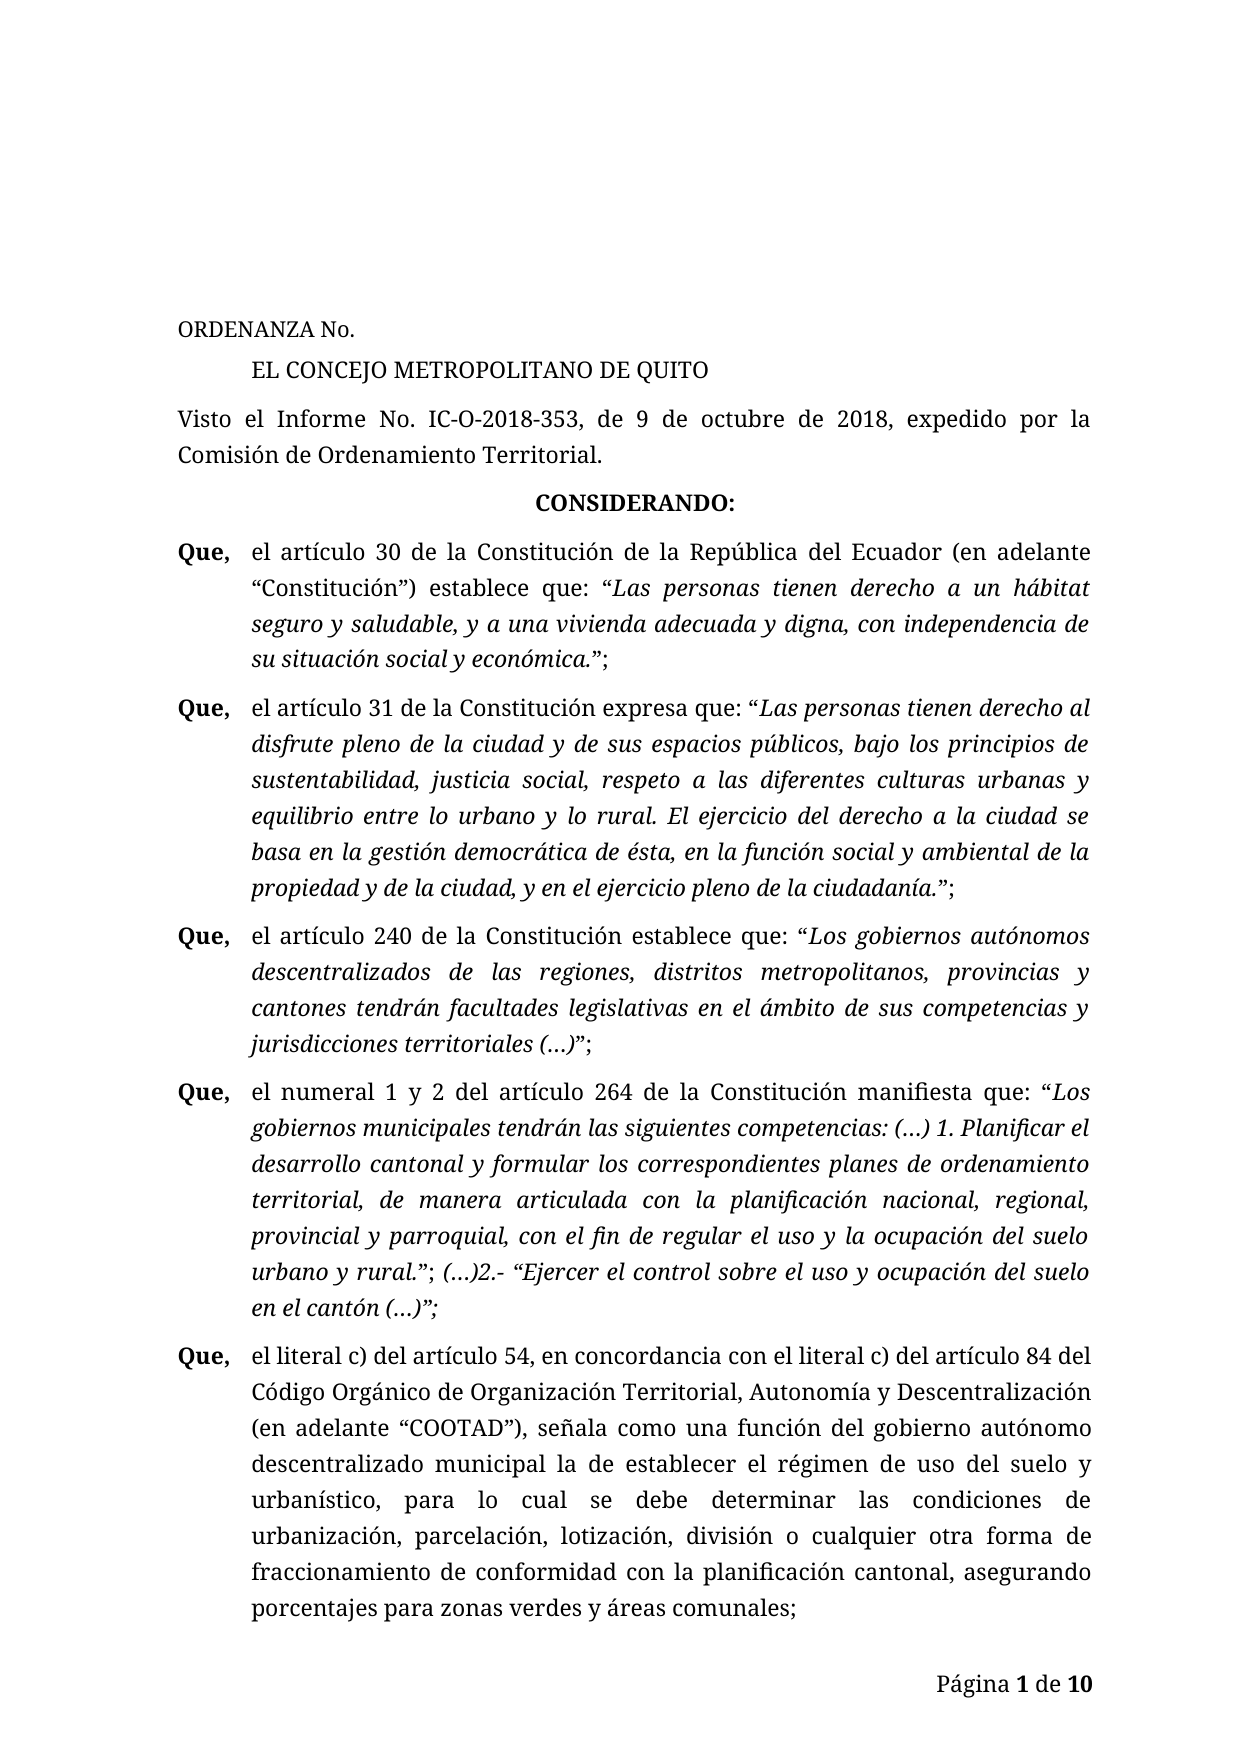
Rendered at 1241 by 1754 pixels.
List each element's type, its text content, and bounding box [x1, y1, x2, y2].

text Que, el literal c) del artículo 54, en concordancia con el literal c) del artículo 84 del Código Orgánico de Organización Territorial, Autonomía y Descentralización (en adelante “COOTAD”), señala como una función del gobierno autónomo descentralizado municipal la de establecer el régimen de uso del suelo y urbanístico, para lo cual se debe determinar las condiciones de urbanización, parcelación, lotización, división o cualquier otra forma de fraccionamiento de conformidad con la planificación cantonal, asegurando porcentajes para zonas verdes y áreas comunales; [177, 1340, 1093, 1623]
text CONSIDERANDO: [177, 487, 1093, 518]
text Que, el artículo 31 de la Constitución expresa que: “Las personas tienen derecho al disfrute pleno de la ciudad y de sus espacios públicos, bajo los principios de sustentabilidad, justicia social, respeto a las diferentes culturas urbanas y equilibrio entre lo urbano y lo rural. El ejercicio del derecho a la ciudad se basa en la gestión democrática de ésta, en la función social y ambiental de la propiedad y de la ciudad, y en el ejercicio pleno de la ciudadanía.”; [177, 692, 1093, 903]
text Que, el artículo 240 de la Constitución establece que: “Los gobiernos autónomos descentralizados de las regiones, distritos metropolitanos, provincias y cantones tendrán facultades legislativas en el ámbito de sus competencias y jurisdicciones territoriales (…)”; [177, 920, 1093, 1059]
text Que, el numeral 1 y 2 del artículo 264 de la Constitución manifiesta que: “Los gobiernos municipales tendrán las siguientes competencias: (…) 1. Planificar el desarrollo cantonal y formular los correspondientes planes de ordenamiento territorial, de manera articulada con la planificación nacional, regional, provincial y parroquial, con el fin de regular el uso y la ocupación del suelo urbano y rural.”; (…)2.- “Ejercer el control sobre el uso y ocupación del suelo en el cantón (…)”; [177, 1076, 1093, 1323]
text Que, el artículo 30 de la Constitución de la República del Ecuador (en adelante “Constitución”) establece que: “Las personas tienen derecho a un hábitat seguro y saludable, y a una vivienda adecuada y digna, con independencia de su situación social y económica.”; [177, 536, 1093, 675]
text Visto el Informe No. IC-O-2018-353, de 9 de octubre de 2018, expedido por la Comisión de Ordenamiento Territorial. [177, 403, 1093, 470]
